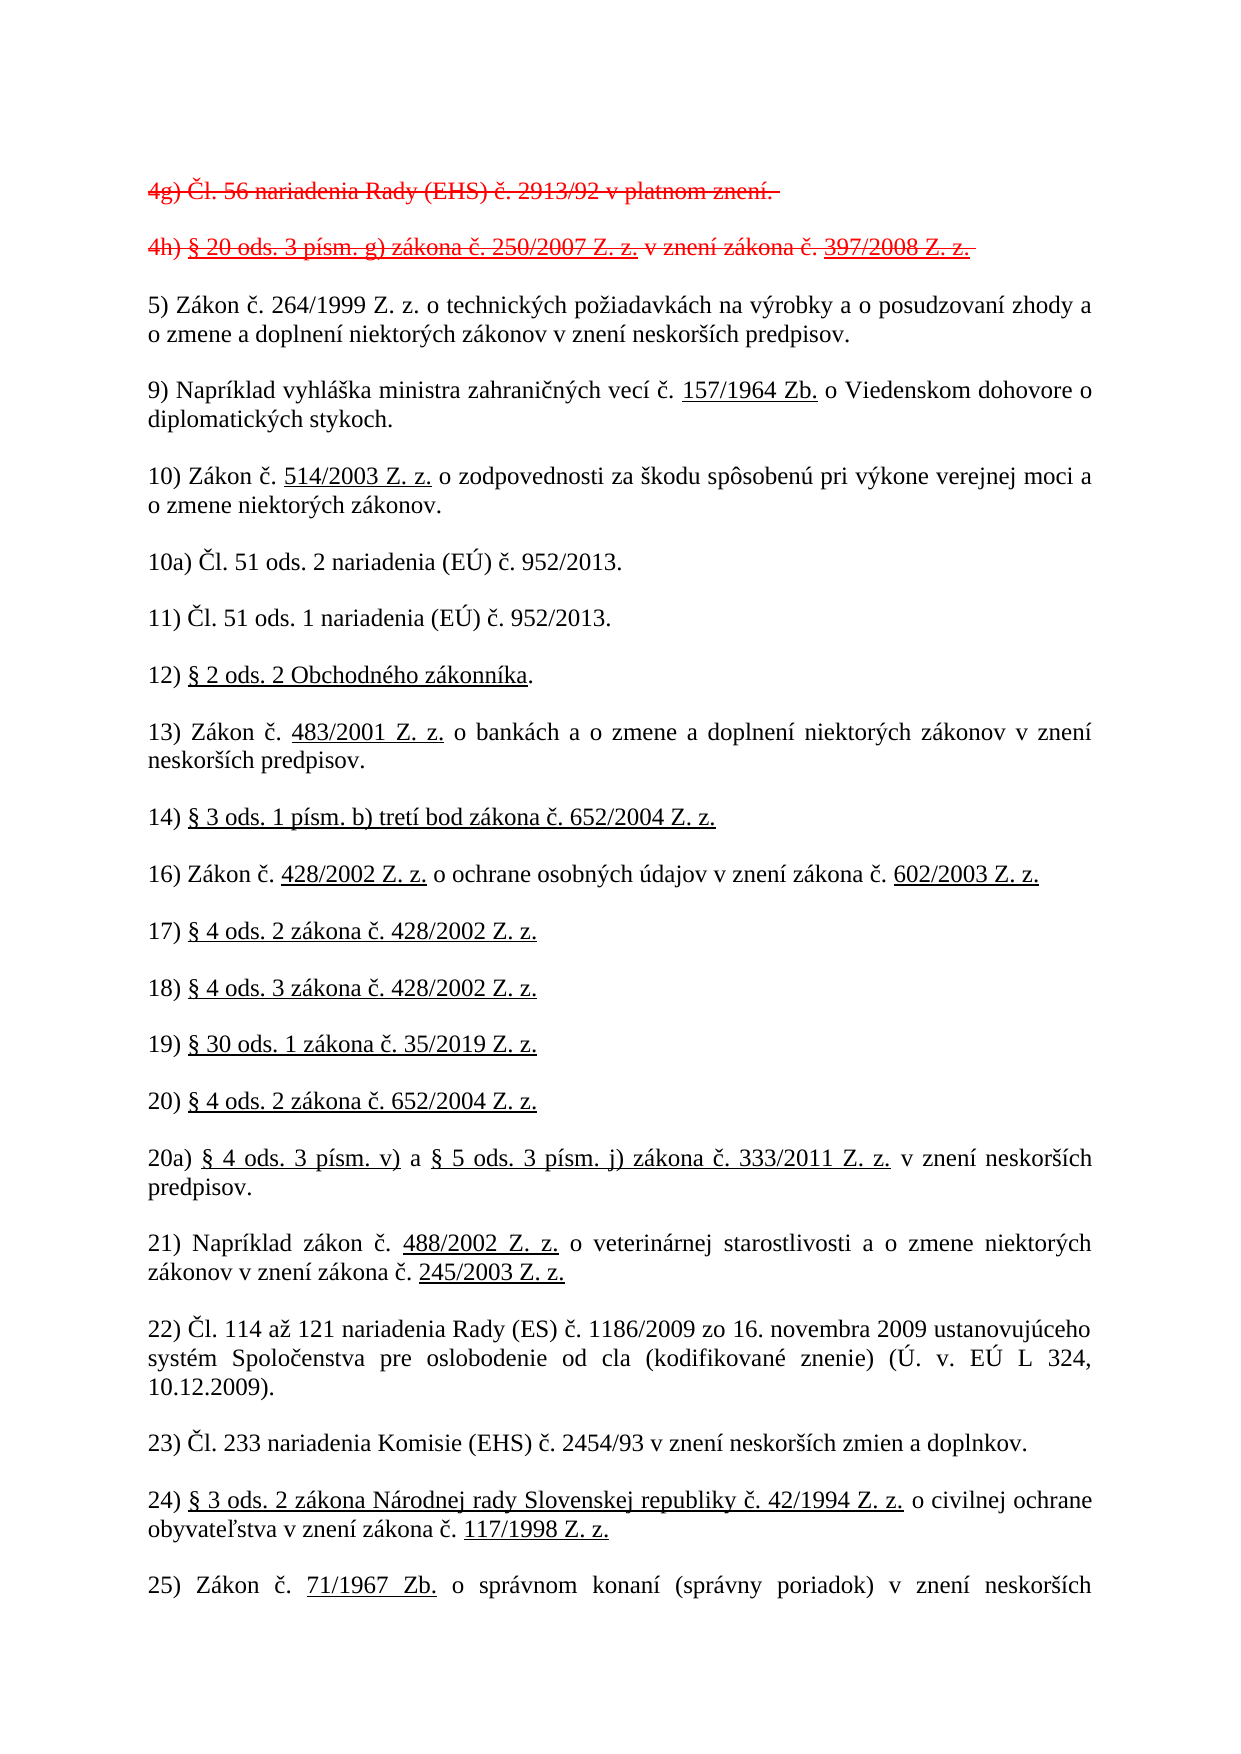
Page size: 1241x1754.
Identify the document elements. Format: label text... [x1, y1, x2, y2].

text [148, 1571, 1092, 1599]
text 18) § 4 ods. 3 zákona č. 428/2002 Z. z. [148, 973, 1092, 1001]
text 21) Napríklad zákon č. 488/2002 Z. z. o veterinárnej starostlivosti a o zmene niektorých zákonov v znení zákona č. 245/2003 Z. z. [148, 1228, 1092, 1286]
text 19) § 30 ods. 1 zákona č. 35/2019 Z. z. [148, 1029, 1092, 1058]
text 17) § 4 ods. 2 zákona č. 428/2002 Z. z. [148, 916, 1092, 945]
text 9) Napríklad vyhláška ministra zahraničných vecí č. 157/1964 Zb. o Viedenskom dohovore o diplomatických stykoch. [148, 376, 1092, 433]
text 13) Zákon č. 483/2001 Z. z. o bankách a o zmene a doplnení niektorých zákonov v znení neskorších predpisov. [148, 717, 1092, 774]
text 20a) § 4 ods. 3 písm. v) a § 5 ods. 3 písm. j) zákona č. 333/2011 Z. z. v znení neskorších predpisov. [148, 1143, 1092, 1201]
text 11) Čl. 51 ods. 1 nariadenia (EÚ) č. 952/2013. [148, 603, 1092, 632]
text 23) Čl. 233 nariadenia Komisie (EHS) č. 2454/93 v znení neskorších zmien a doplnkov. [148, 1428, 1092, 1457]
text 22) Čl. 114 až 121 nariadenia Rady (ES) č. 1186/2009 zo 16. novembra 2009 ustanovujúceho systém Spoločenstva pre oslobodenie od cla (kodifikované znenie) (Ú. v. EÚ L 324, 10.12.2009). [148, 1314, 1092, 1400]
text 4h) § 20 ods. 3 písm. g) zákona č. 250/2007 Z. z. v znení zákona č. 397/2008 Z. z. [148, 232, 1092, 261]
text 24) § 3 ods. 2 zákona Národnej rady Slovenskej republiky č. 42/1994 Z. z. o civilnej ochrane obyvateľstva v znení zákona č. 117/1998 Z. z. [148, 1485, 1092, 1543]
text 20) § 4 ods. 2 zákona č. 652/2004 Z. z. [148, 1086, 1092, 1115]
text 5) Zákon č. 264/1999 Z. z. o technických požiadavkách na výrobky a o posudzovaní zhody a o zmene a doplnení niektorých zákonov v znení neskorších predpisov. [148, 290, 1092, 347]
text 10) Zákon č. 514/2003 Z. z. o zodpovednosti za škodu spôsobenú pri výkone verejnej moci a o zmene niektorých zákonov. [148, 461, 1092, 518]
text 4g) Čl. 56 nariadenia Rady (EHS) č. 2913/92 v platnom znení. [148, 176, 1092, 204]
text 14) § 3 ods. 1 písm. b) tretí bod zákona č. 652/2004 Z. z. [148, 802, 1092, 831]
text 10a) Čl. 51 ods. 2 nariadenia (EÚ) č. 952/2013. [148, 547, 1092, 575]
text 16) Zákon č. 428/2002 Z. z. o ochrane osobných údajov v znení zákona č. 602/2003 Z. z. [148, 859, 1092, 888]
text 12) § 2 ods. 2 Obchodného zákonníka. [148, 660, 1092, 689]
